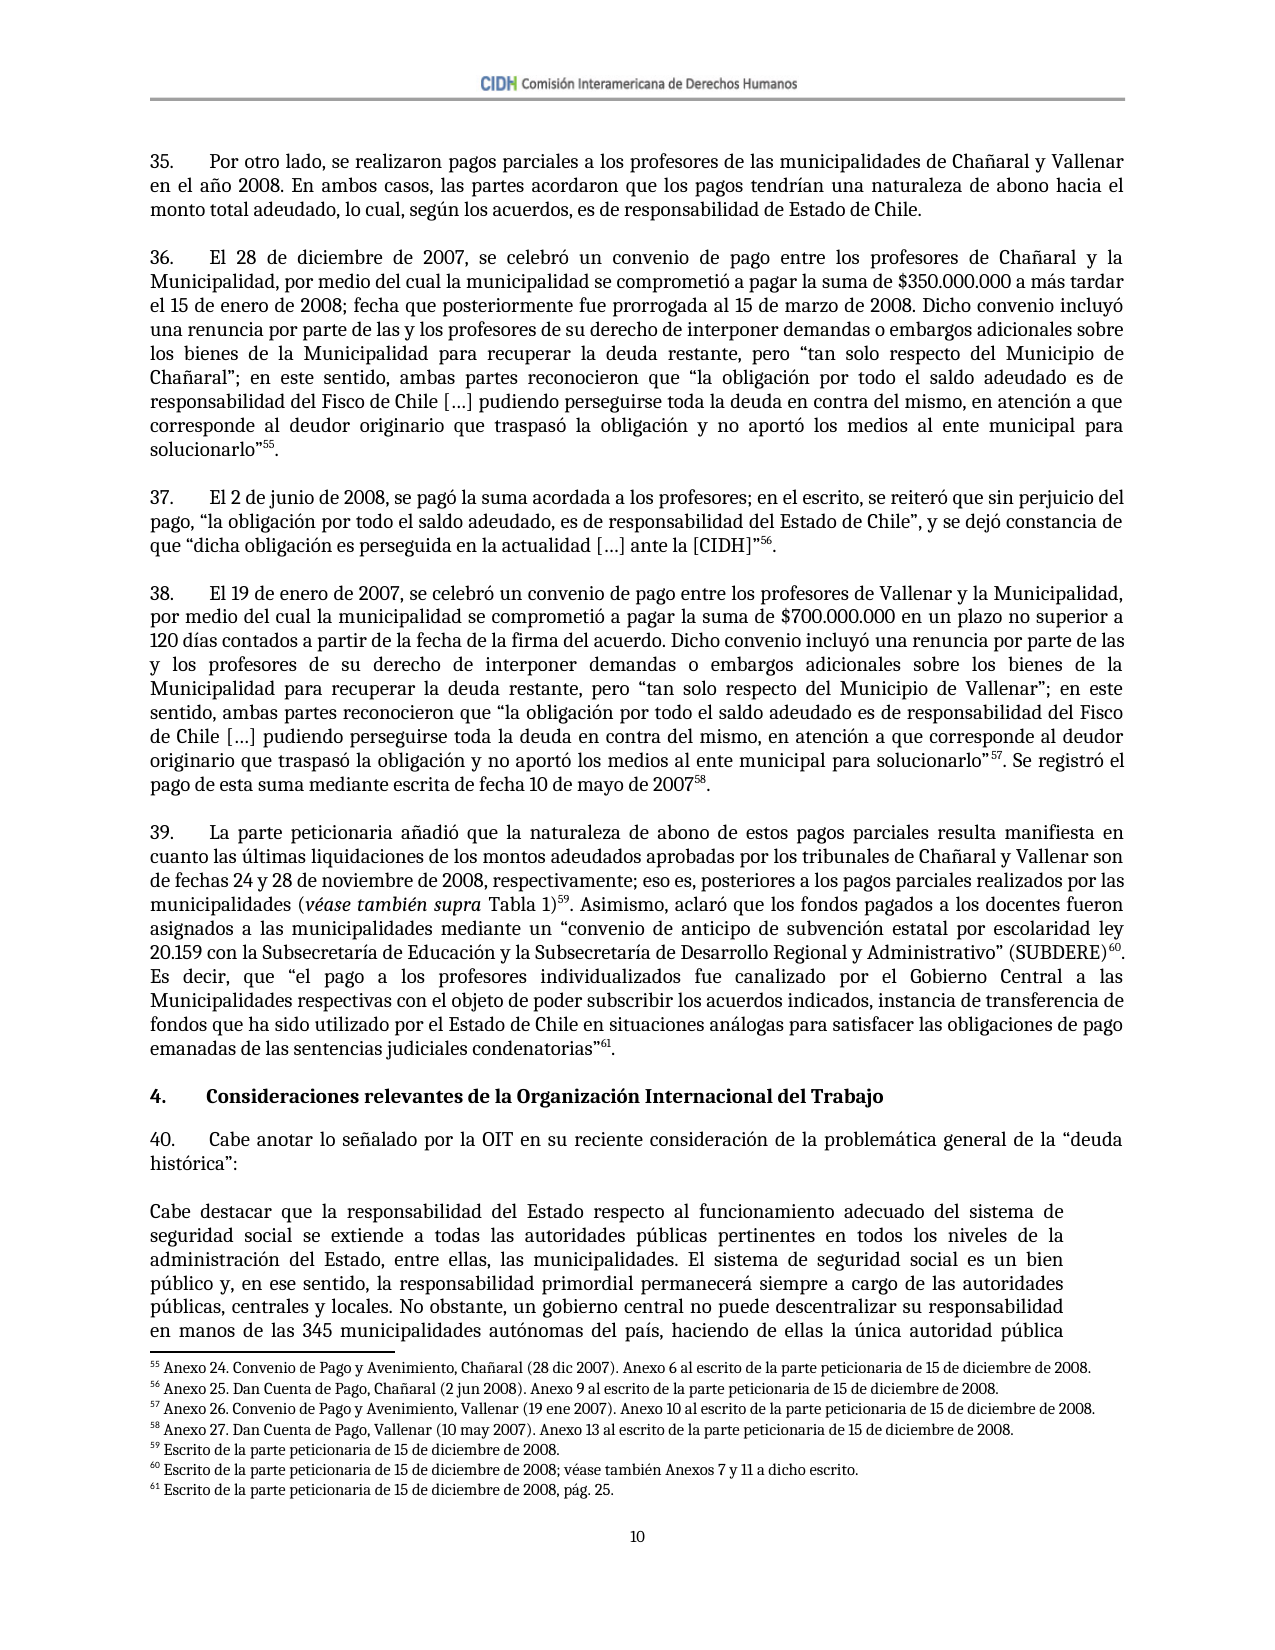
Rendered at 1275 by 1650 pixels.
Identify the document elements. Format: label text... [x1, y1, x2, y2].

list El 28 de diciembre de 2007, se celebró un convenio de pago entre los profesores de Chañaral y la Municipalidad, por medio del cual la municipalidad se comprometió a pagar la suma de $350.000.000 a más tardar el 15 de enero de 2008; fecha que posteriormente fue prorrogada al 15 de marzo de 2008. Dicho convenio incluyó una renuncia por parte de las y los profesores de su derecho de interponer demandas o embargos adicionales sobre los bienes de la Municipalidad para recuperar la deuda restante, pero “tan solo respecto del Municipio de Chañaral”; en este sentido, ambas partes reconocieron que “la obligación por todo el saldo adeudado es de responsabilidad del Fisco de Chile […] pudiendo perseguirse toda la deuda en contra del mismo, en atención a que corresponde al deudor originario que traspasó la obligación y no aportó los medios al ente municipal para solucionarlo”. [150, 246, 1125, 461]
list La parte peticionaria añadió que la naturaleza de abono de estos pagos parciales resulta manifiesta en cuanto las últimas liquidaciones de los montos adeudados aprobadas por los tribunales de Chañaral y Vallenar son de fechas 24 y 28 de noviembre de 2008, respectivamente; eso es, posteriores a los pagos parciales realizados por las municipalidades (véase también supra Tabla 1). Asimismo, aclaró que los fondos pagados a los docentes fueron asignados a las municipalidades mediante un “convenio de anticipo de subvención estatal por escolaridad ley 20.159 con la Subsecretaría de Educación y la Subsecretaría de Desarrollo Regional y Administrativo” (SUBDERE). Es decir, que “el pago a los profesores individualizados fue canalizado por el Gobierno Central a las Municipalidades respectivas con el objeto de poder subscribir los acuerdos indicados, instancia de transferencia de fondos que ha sido utilizado por el Estado de Chile en situaciones análogas para satisfacer las obligaciones de pago emanadas de las sentencias judiciales condenatorias”. [150, 821, 1125, 1060]
subtitle Consideraciones relevantes de la Organización Internacional del Trabajo [150, 1084, 1125, 1108]
picture [475, 75, 800, 93]
list El 2 de junio de 2008, se pagó la suma acordada a los profesores; en el escrito, se reiteró que sin perjuicio del pago, “la obligación por todo el saldo adeudado, es de responsabilidad del Estado de Chile”, y se dejó constancia de que “dicha obligación es perseguida en la actualidad […] ante la [CIDH]”. [150, 485, 1125, 557]
list Por otro lado, se realizaron pagos parciales a los profesores de las municipalidades de Chañaral y Vallenar en el año 2008. En ambos casos, las partes acordaron que los pagos tendrían una naturaleza de abono hacia el monto total adeudado, lo cual, según los acuerdos, es de responsabilidad de Estado de Chile. [150, 150, 1125, 222]
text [150, 1199, 1066, 1343]
list El 19 de enero de 2007, se celebró un convenio de pago entre los profesores de Vallenar y la Municipalidad, por medio del cual la municipalidad se comprometió a pagar la suma de $700.000.000 en un plazo no superior a 120 días contados a partir de la fecha de la firma del acuerdo. Dicho convenio incluyó una renuncia por parte de las y los profesores de su derecho de interponer demandas o embargos adicionales sobre los bienes de la Municipalidad para recuperar la deuda restante, pero “tan solo respecto del Municipio de Vallenar”; en este sentido, ambas partes reconocieron que “la obligación por todo el saldo adeudado es de responsabilidad del Fisco de Chile […] pudiendo perseguirse toda la deuda en contra del mismo, en atención a que corresponde al deudor originario que traspasó la obligación y no aportó los medios al ente municipal para solucionarlo”. Se registró el pago de esta suma mediante escrita de fecha 10 de mayo de 2007. [150, 581, 1125, 797]
list Cabe anotar lo señalado por la OIT en su reciente consideración de la problemática general de la “deuda histórica”: [150, 1127, 1125, 1175]
